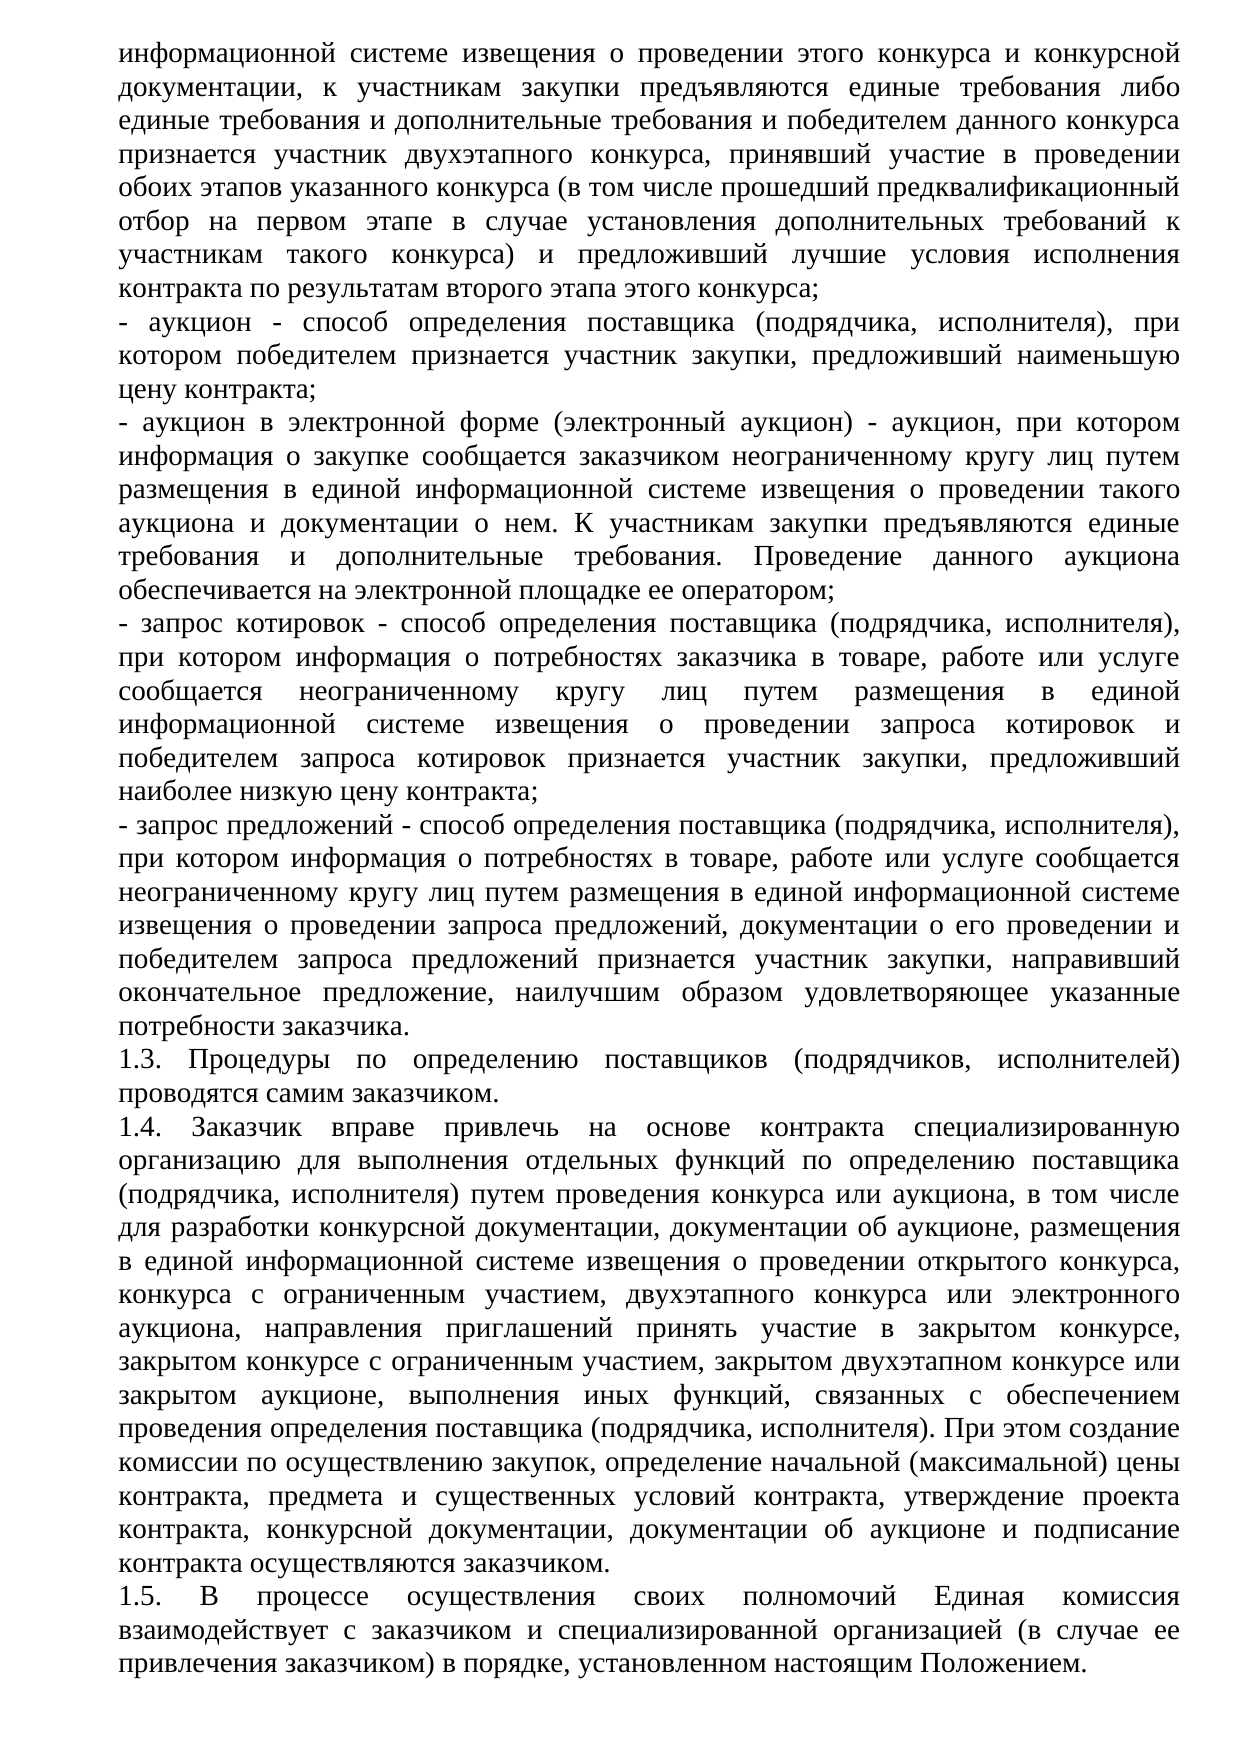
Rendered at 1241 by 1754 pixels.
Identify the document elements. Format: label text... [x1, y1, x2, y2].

text - запрос предложений - способ определения поставщика (подрядчика, исполнителя), при котором информация о потребностях в товаре, работе или услуге сообщается неограниченному кругу лиц путем размещения в единой информационной системе извещения о проведении запроса предложений, документации о его проведении и победителем запроса предложений признается участник закупки, направивший окончательное предложение, наилучшим образом удовлетворяющее указанные потребности заказчика. [118, 807, 1181, 1042]
text - запрос котировок - способ определения поставщика (подрядчика, исполнителя), при котором информация о потребностях заказчика в товаре, работе или услуге сообщается неограниченному кругу лиц путем размещения в единой информационной системе извещения о проведении запроса котировок и победителем запроса котировок признается участник закупки, предложивший наиболее низкую цену контракта; [118, 606, 1181, 807]
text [118, 35, 1181, 304]
text 1.3. Процедуры по определению поставщиков (подрядчиков, исполнителей) проводятся самим заказчиком. [118, 1042, 1181, 1109]
text - аукцион в электронной форме (электронный аукцион) - аукцион, при котором информация о закупке сообщается заказчиком неограниченному кругу лиц путем размещения в единой информационной системе извещения о проведении такого аукциона и документации о нем. К участникам закупки предъявляются единые требования и дополнительные требования. Проведение данного аукциона обеспечивается на электронной площадке ее оператором; [118, 404, 1181, 606]
text - аукцион - способ определения поставщика (подрядчика, исполнителя), при котором победителем признается участник закупки, предложивший наименьшую цену контракта; [118, 304, 1181, 404]
text 1.4. Заказчик вправе привлечь на основе контракта специализированную организацию для выполнения отдельных функций по определению поставщика (подрядчика, исполнителя) путем проведения конкурса или аукциона, в том числе для разработки конкурсной документации, документации об аукционе, размещения в единой информационной системе извещения о проведении открытого конкурса, конкурса с ограниченным участием, двухэтапного конкурса или электронного аукциона, направления приглашений принять участие в закрытом конкурсе, закрытом конкурсе с ограниченным участием, закрытом двухэтапном конкурсе или закрытом аукционе, выполнения иных функций, связанных с обеспечением проведения определения поставщика (подрядчика, исполнителя). При этом создание комиссии по осуществлению закупок, определение начальной (максимальной) цены контракта, предмета и существенных условий контракта, утверждение проекта контракта, конкурсной документации, документации об аукционе и подписание контракта осуществляются заказчиком. [118, 1109, 1181, 1578]
text 1.5. В процессе осуществления своих полномочий Единая комиссия взаимодействует с заказчиком и специализированной организацией (в случае ее привлечения заказчиком) в порядке, установленном настоящим Положением. [118, 1578, 1181, 1679]
